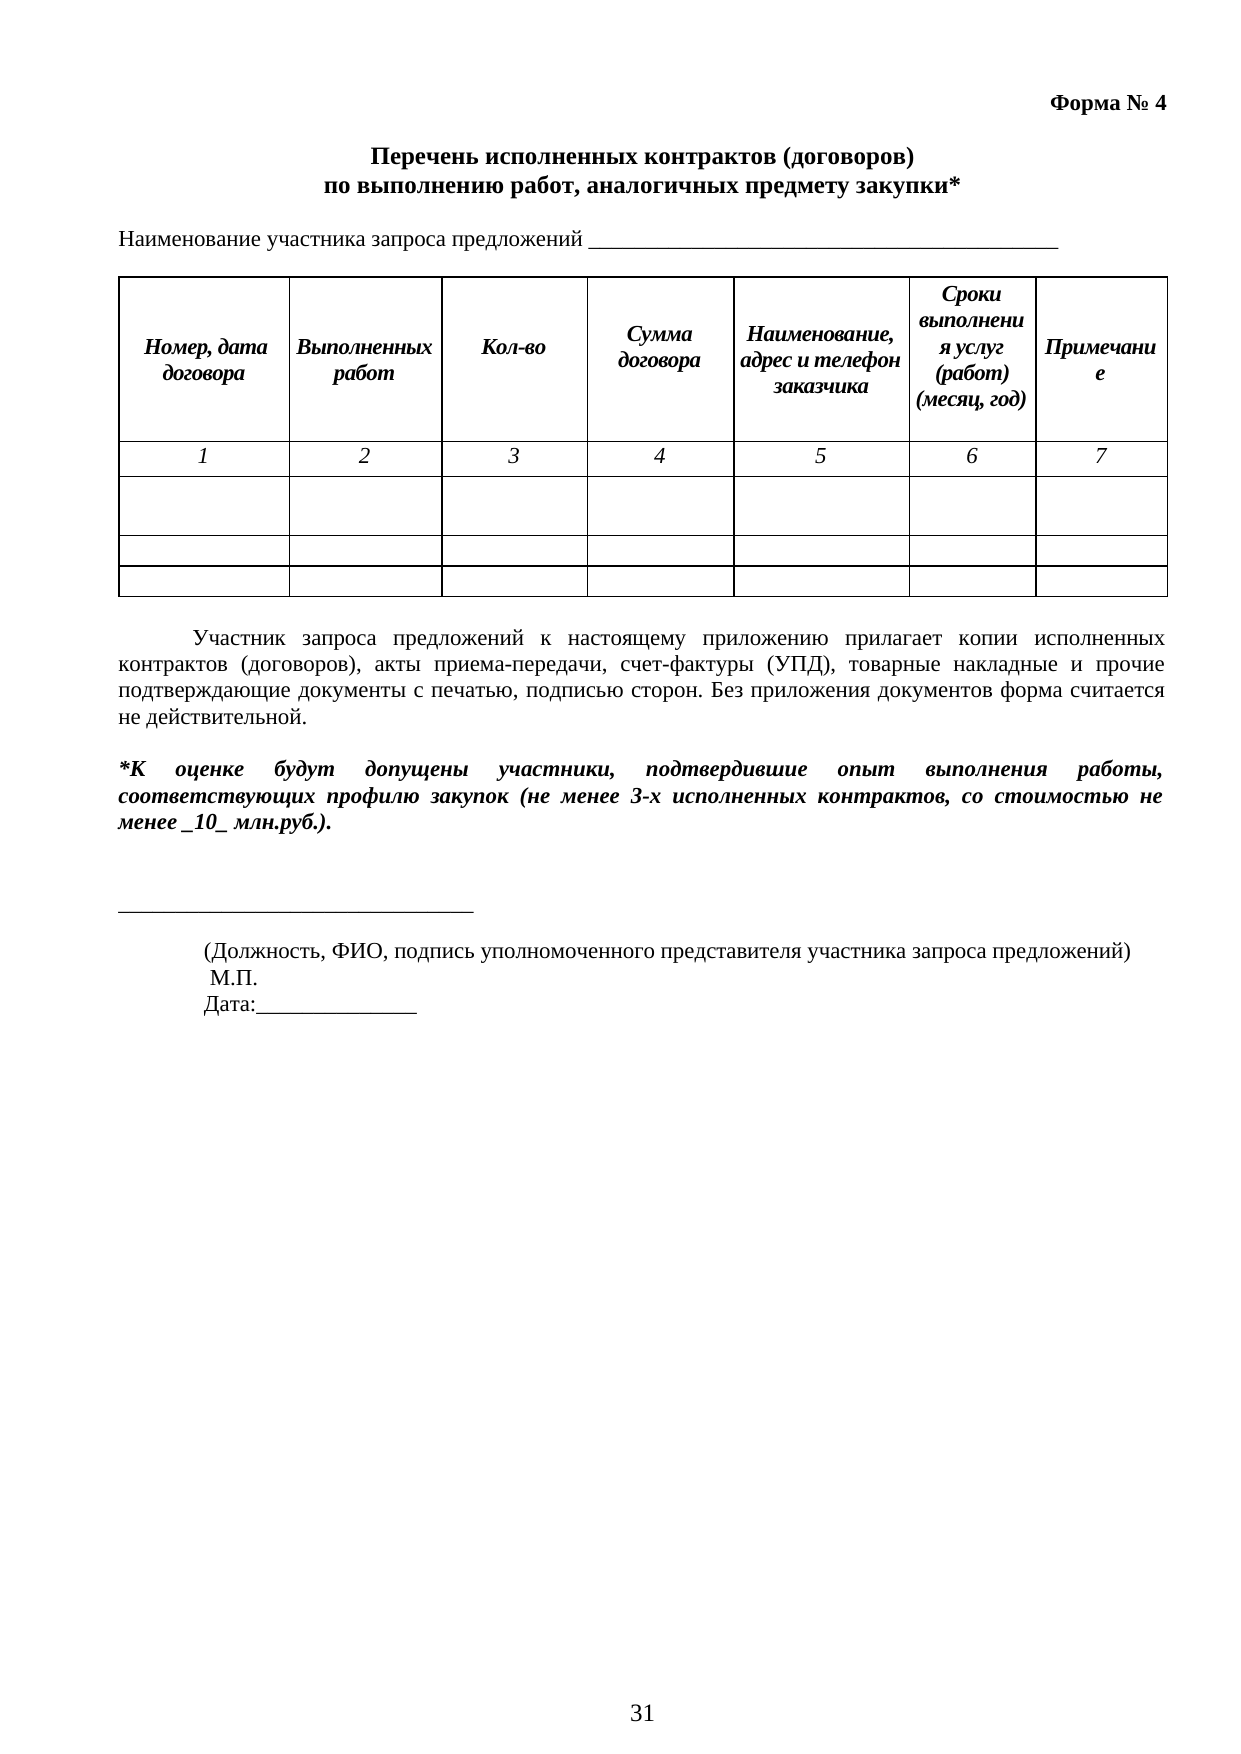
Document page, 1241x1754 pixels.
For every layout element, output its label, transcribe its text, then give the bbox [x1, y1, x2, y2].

text Перечень исполненных контрактов (договоров) [118, 141, 1167, 170]
table_cell [120, 567, 289, 596]
table_cell [1037, 477, 1167, 534]
table_cell [588, 536, 733, 565]
table_header Сумма договора [588, 278, 733, 441]
table_cell [443, 567, 587, 596]
table_cell [1037, 536, 1167, 565]
table_cell 6 [910, 442, 1035, 476]
text Наименование участника запроса предложений _________________________________________ [118, 225, 1167, 252]
text Форма № 4 [118, 89, 1167, 115]
table_header Кол-во [443, 278, 587, 441]
text (Должность, ФИО, подпись уполномоченного представителя участника запроса предложений) [118, 938, 1167, 964]
table_cell [290, 567, 441, 596]
table_cell [290, 477, 441, 534]
table_cell [120, 536, 289, 565]
table_cell [910, 536, 1035, 565]
table_cell 2 [290, 442, 441, 476]
text *К оценке будут допущены участники, подтвердившие опыт выполнения работы, соответствующих профилю закупок (не менее 3-х исполненных контрактов, со стоимостью не менее _10_ млн.руб.). [118, 755, 1167, 834]
table_cell [735, 536, 909, 565]
table_cell [443, 477, 587, 534]
table_cell [443, 536, 587, 565]
table_cell [910, 567, 1035, 596]
table_cell 3 [443, 442, 587, 476]
table_cell [735, 567, 909, 596]
subtitle М.П. [118, 964, 1167, 990]
table_cell 4 [588, 442, 733, 476]
table_cell [910, 477, 1035, 534]
table_cell 7 [1037, 442, 1167, 476]
table_header Выполненных работ [290, 278, 441, 441]
text Дата:______________ [118, 990, 1167, 1017]
table_header Примечание [1037, 278, 1167, 441]
table_header Наименование, адрес и телефон заказчика [735, 278, 909, 441]
table_cell [120, 477, 289, 534]
table_cell [1037, 567, 1167, 596]
table_cell [290, 536, 441, 565]
table_cell [735, 477, 909, 534]
table_header Номер, дата договора [120, 278, 289, 441]
table_cell [588, 567, 733, 596]
table_cell 5 [735, 442, 909, 476]
list Участник запроса предложений к настоящему приложению прилагает копии исполненных контрактов (договоров), акты приема-передачи, счет-фактуры (УПД), товарные накладные и прочие подтверждающие документы с печатью, подписью сторон. Без приложения документов форма считается не действительной. [118, 624, 1167, 729]
table_cell 1 [120, 442, 289, 476]
table_cell [588, 477, 733, 534]
text _______________________________ [118, 886, 605, 917]
text по выполнению работ, аналогичных предмету закупки* [118, 170, 1167, 199]
table_header Сроки выполнения услуг (работ) (месяц, год) [910, 278, 1035, 441]
